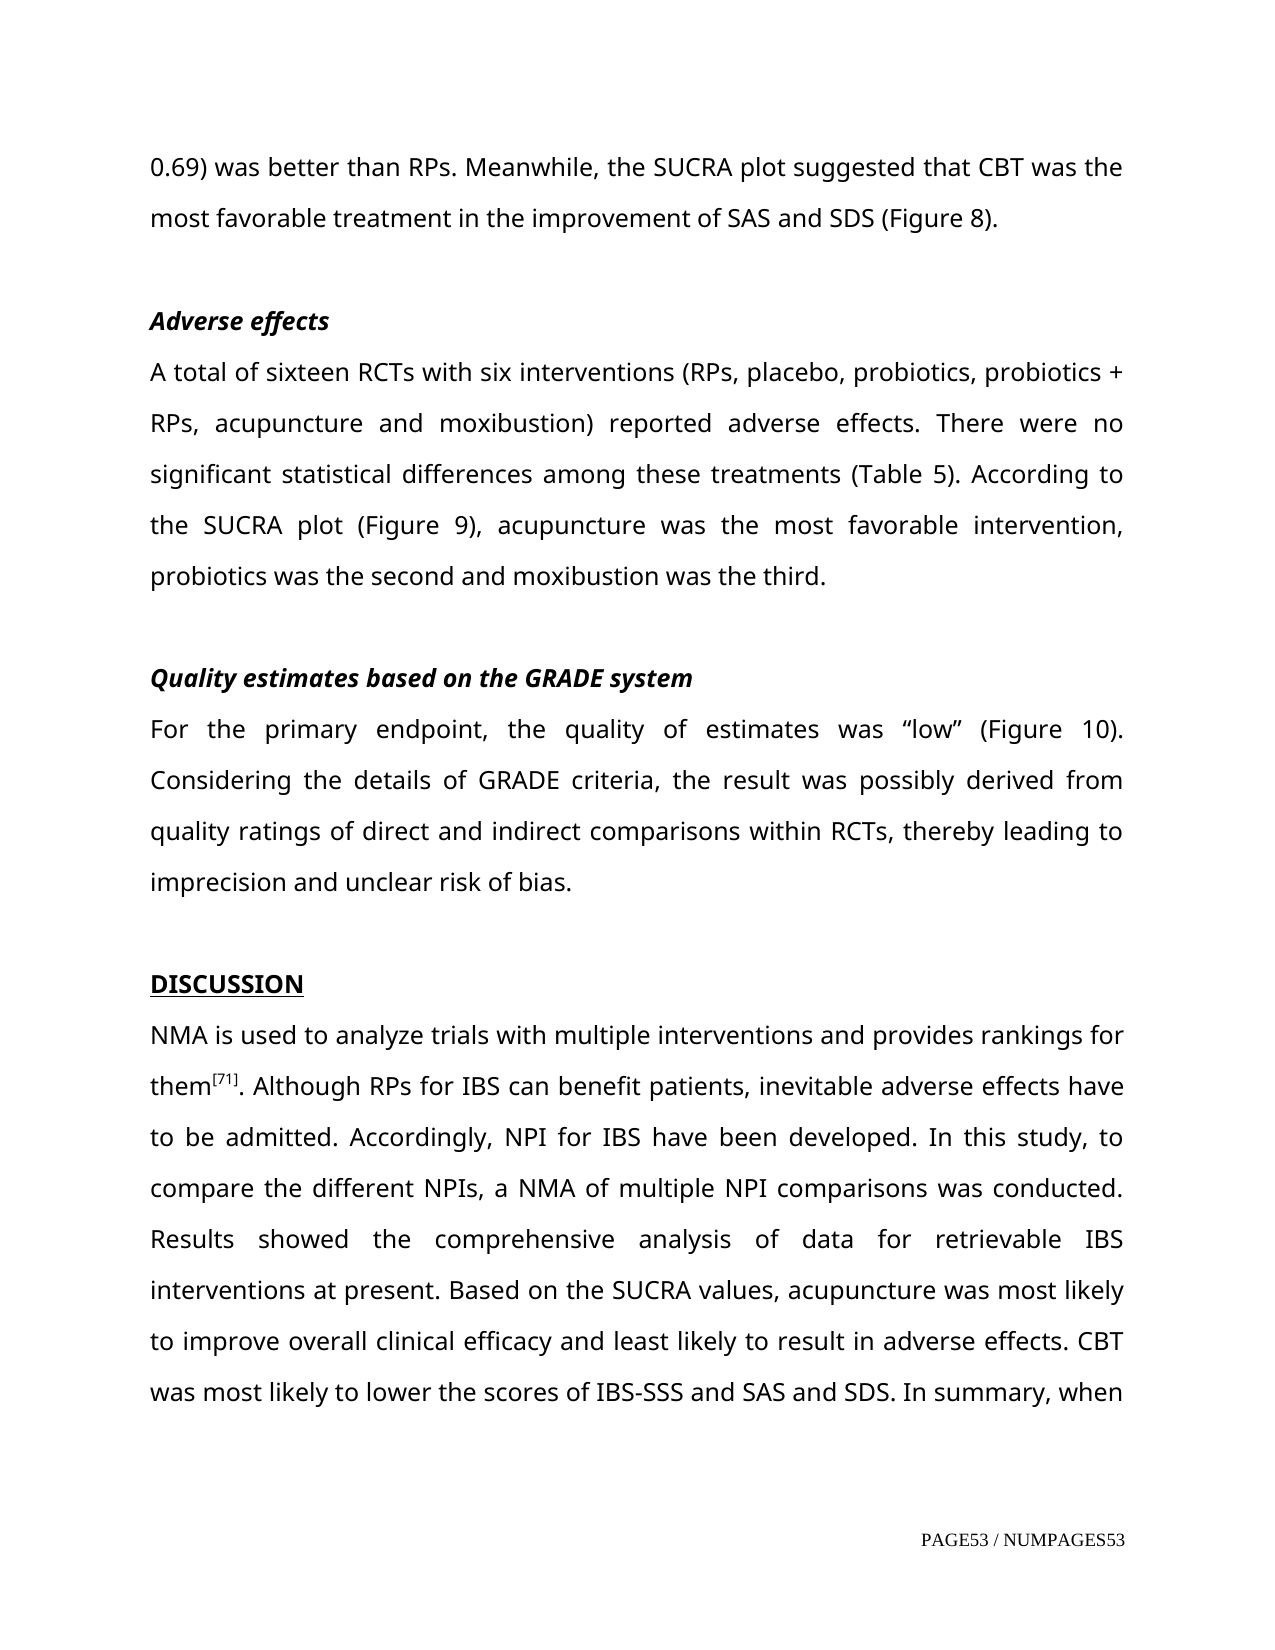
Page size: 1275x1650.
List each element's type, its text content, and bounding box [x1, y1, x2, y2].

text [150, 150, 1125, 235]
text A total of sixteen RCTs with six interventions (RPs, placebo, probiotics, probiotics + RPs, acupuncture and moxibustion) reported adverse effects. There were no significant statistical differences among these treatments (Table 5). According to the SUCRA plot (Figure 9), acupuncture was the most favorable intervention, probiotics was the second and moxibustion was the third. [150, 354, 1125, 592]
text Adverse effects [150, 303, 1125, 337]
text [150, 1018, 1125, 1409]
text Quality estimates based on the GRADE system [150, 660, 1125, 694]
text DISCUSSION [150, 967, 1125, 1001]
text For the primary endpoint, the quality of estimates was “low” (Figure 10). Considering the details of GRADE criteria, the result was possibly derived from quality ratings of direct and indirect comparisons within RCTs, thereby leading to imprecision and unclear risk of bias. [150, 711, 1125, 899]
